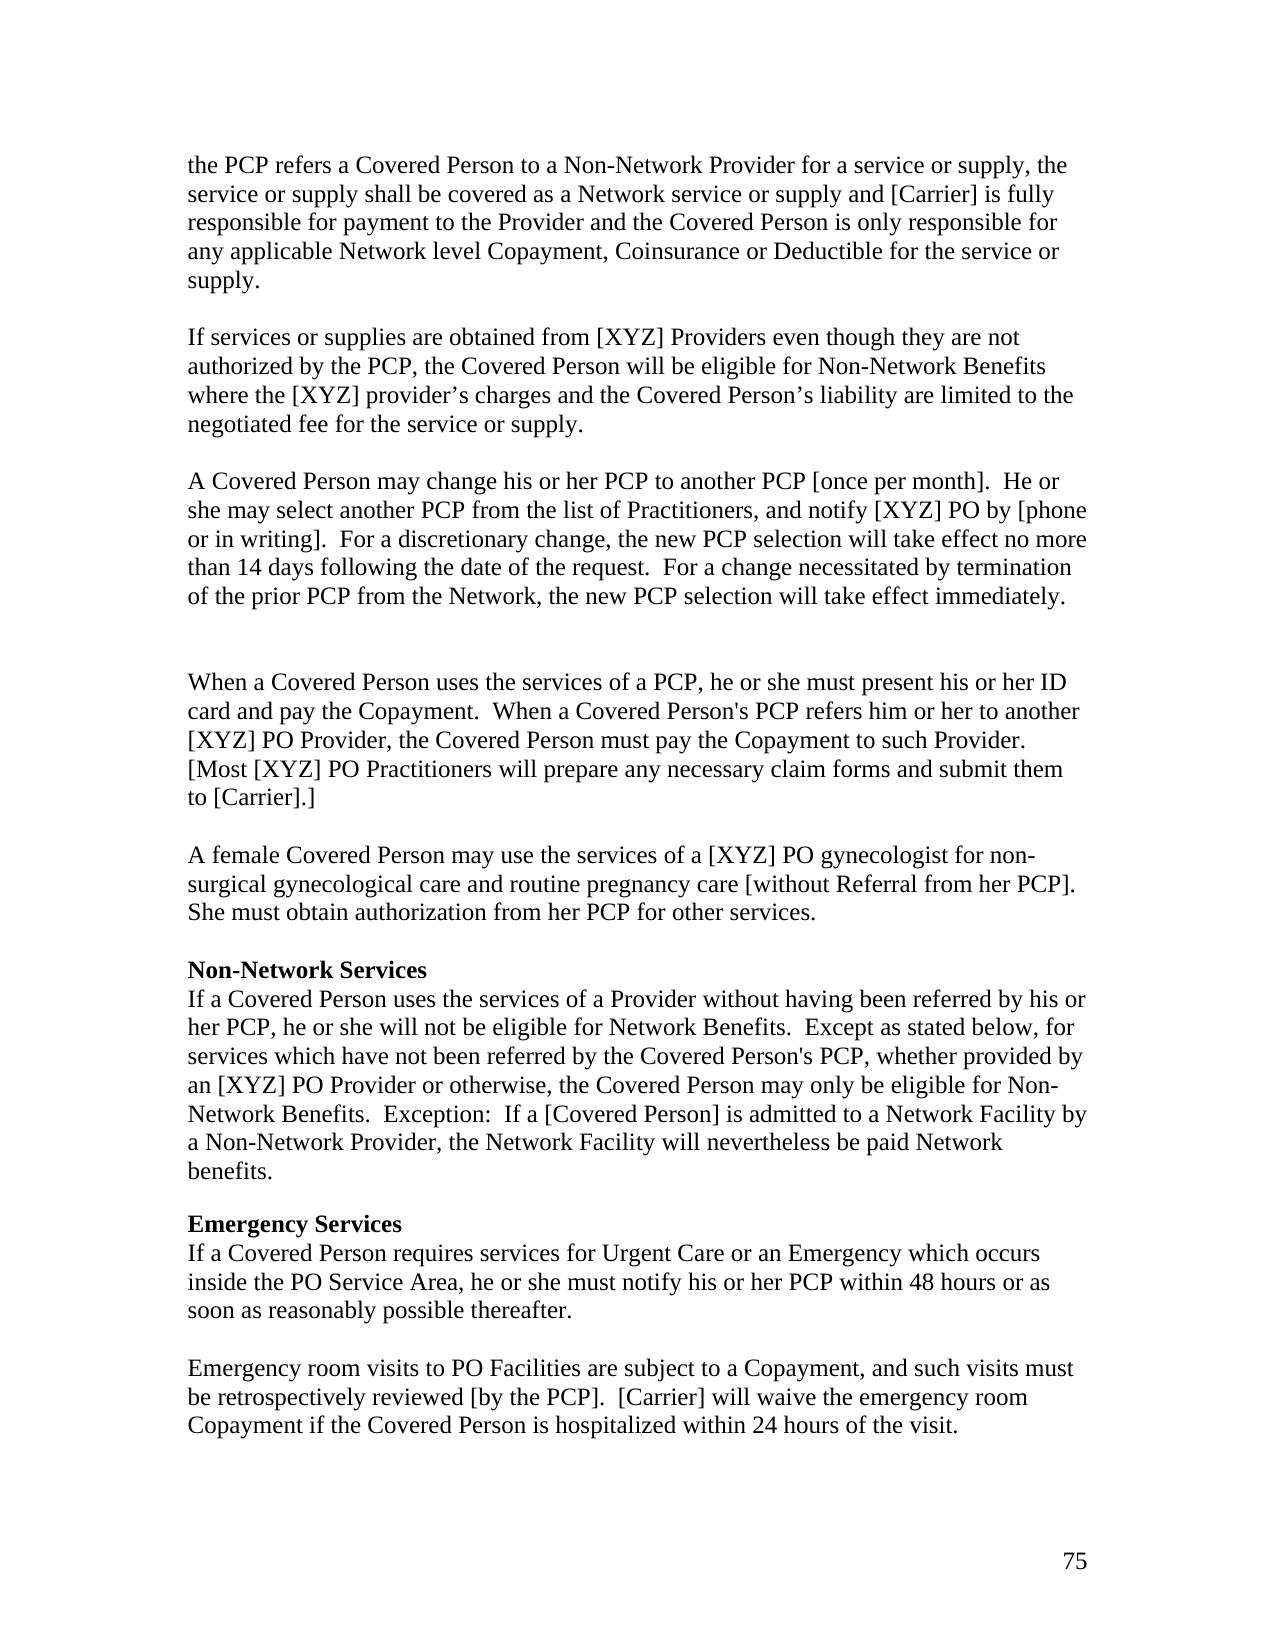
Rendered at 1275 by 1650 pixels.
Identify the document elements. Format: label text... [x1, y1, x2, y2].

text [187, 150, 1087, 294]
text Emergency room visits to PO Facilities are subject to a Copayment, and such visits must be retrospectively reviewed [by the PCP]. [Carrier] will waive the emergency room Copayment if the Covered Person is hospitalized within 24 hours of the visit. [187, 1353, 1087, 1439]
text When a Covered Person uses the services of a PCP, he or she must present his or her ID card and pay the Copayment. When a Covered Person's PCP refers him or her to another [XYZ] PO Provider, the Covered Person must pay the Copayment to such Provider. [Most [XYZ] PO Practitioners will prepare any necessary claim forms and submit them to [Carrier].] [187, 667, 1087, 811]
text Emergency Services [187, 1209, 1087, 1238]
text If services or supplies are obtained from [XYZ] Providers even though they are not authorized by the PCP, the Covered Person will be eligible for Non-Network Benefits where the [XYZ] provider’s charges and the Covered Person’s liability are limited to the negotiated fee for the service or supply. [187, 322, 1087, 437]
text If a Covered Person requires services for Urgent Care or an Emergency which occurs inside the PO Service Area, he or she must notify his or her PCP within 48 hours or as soon as reasonably possible thereafter. [187, 1238, 1087, 1324]
text A female Covered Person may use the services of a [XYZ] PO gynecologist for non-surgical gynecological care and routine pregnancy care [without Referral from her PCP]. She must obtain authorization from her PCP for other services. [187, 840, 1087, 926]
text If a Covered Person uses the services of a Provider without having been referred by his or her PCP, he or she will not be eligible for Network Benefits. Except as stated below, for services which have not been referred by the Covered Person's PCP, whether provided by an [XYZ] PO Provider or otherwise, the Covered Person may only be eligible for Non-Network Benefits. Exception: If a [Covered Person] is admitted to a Network Facility by a Non-Network Provider, the Network Facility will nevertheless be paid Network benefits. [187, 984, 1087, 1185]
text A Covered Person may change his or her PCP to another PCP [once per month]. He or she may select another PCP from the list of Practitioners, and notify [XYZ] by [phone or in writing]. For a discretionary change, the new PCP selection will take effect no more than 14 days following the date of the request. For a change necessitated by termination of the prior PCP from the Network, the new PCP selection will take effect immediately. [187, 466, 1087, 610]
text Non-Network Services [187, 955, 1087, 984]
